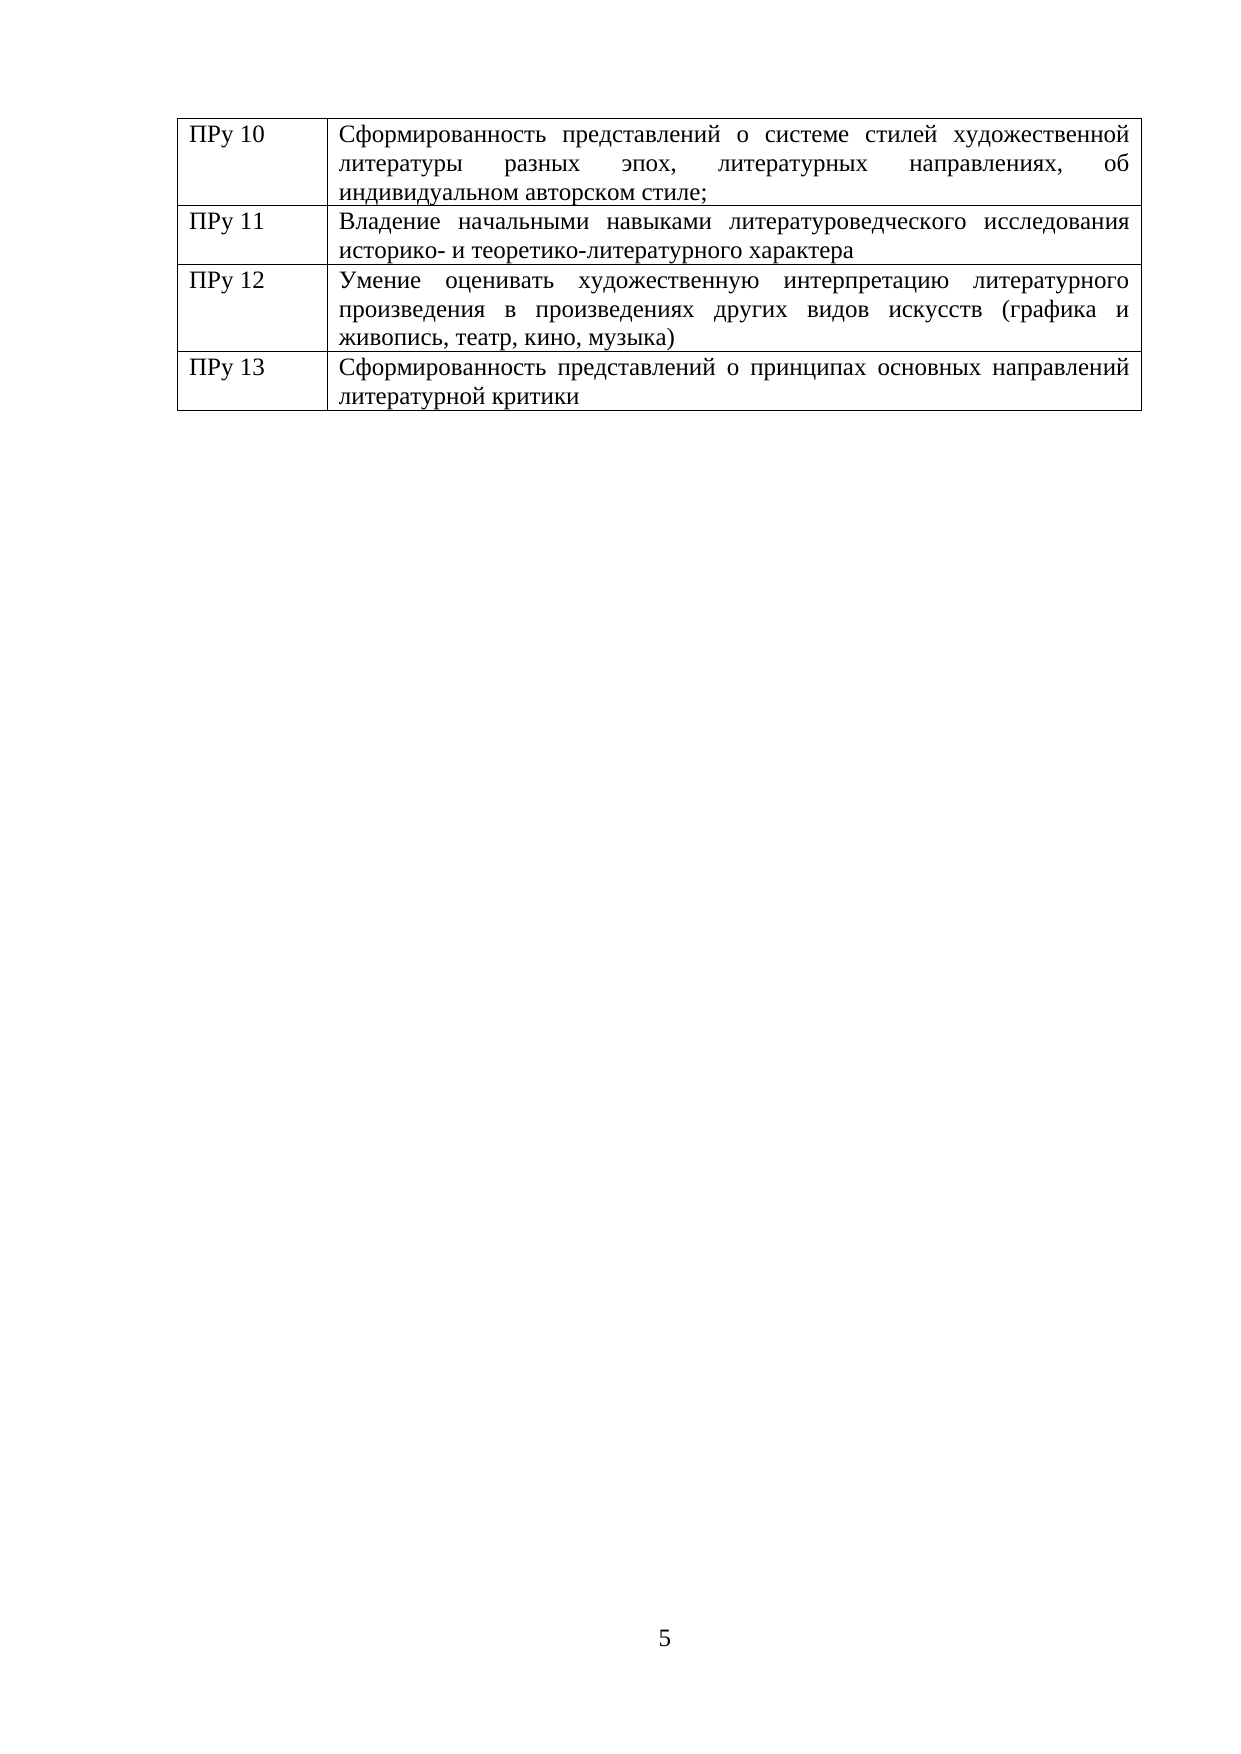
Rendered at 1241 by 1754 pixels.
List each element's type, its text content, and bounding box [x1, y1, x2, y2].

table_cell Умение оценивать художественную интерпретацию литературного произведения в произведениях других видов искусств (графика и живопись, театр, кино, музыка) [328, 265, 1141, 351]
table_cell Сформированность представлений о системе стилей художественной литературы разных эпох, литературных направлениях, об индивидуальном авторском стиле; [328, 119, 1141, 205]
table_cell Владение начальными навыками литературоведческого исследования историко- и теоретико-литературного характера [328, 206, 1141, 264]
table_cell ПРу 12 [178, 265, 327, 351]
table_cell Сформированность представлений о принципах основных направлений литературной критики [328, 352, 1141, 410]
table_cell ПРу 11 [178, 206, 327, 264]
table_cell ПРу 10 [178, 119, 327, 205]
table_cell ПРу 13 [178, 352, 327, 410]
